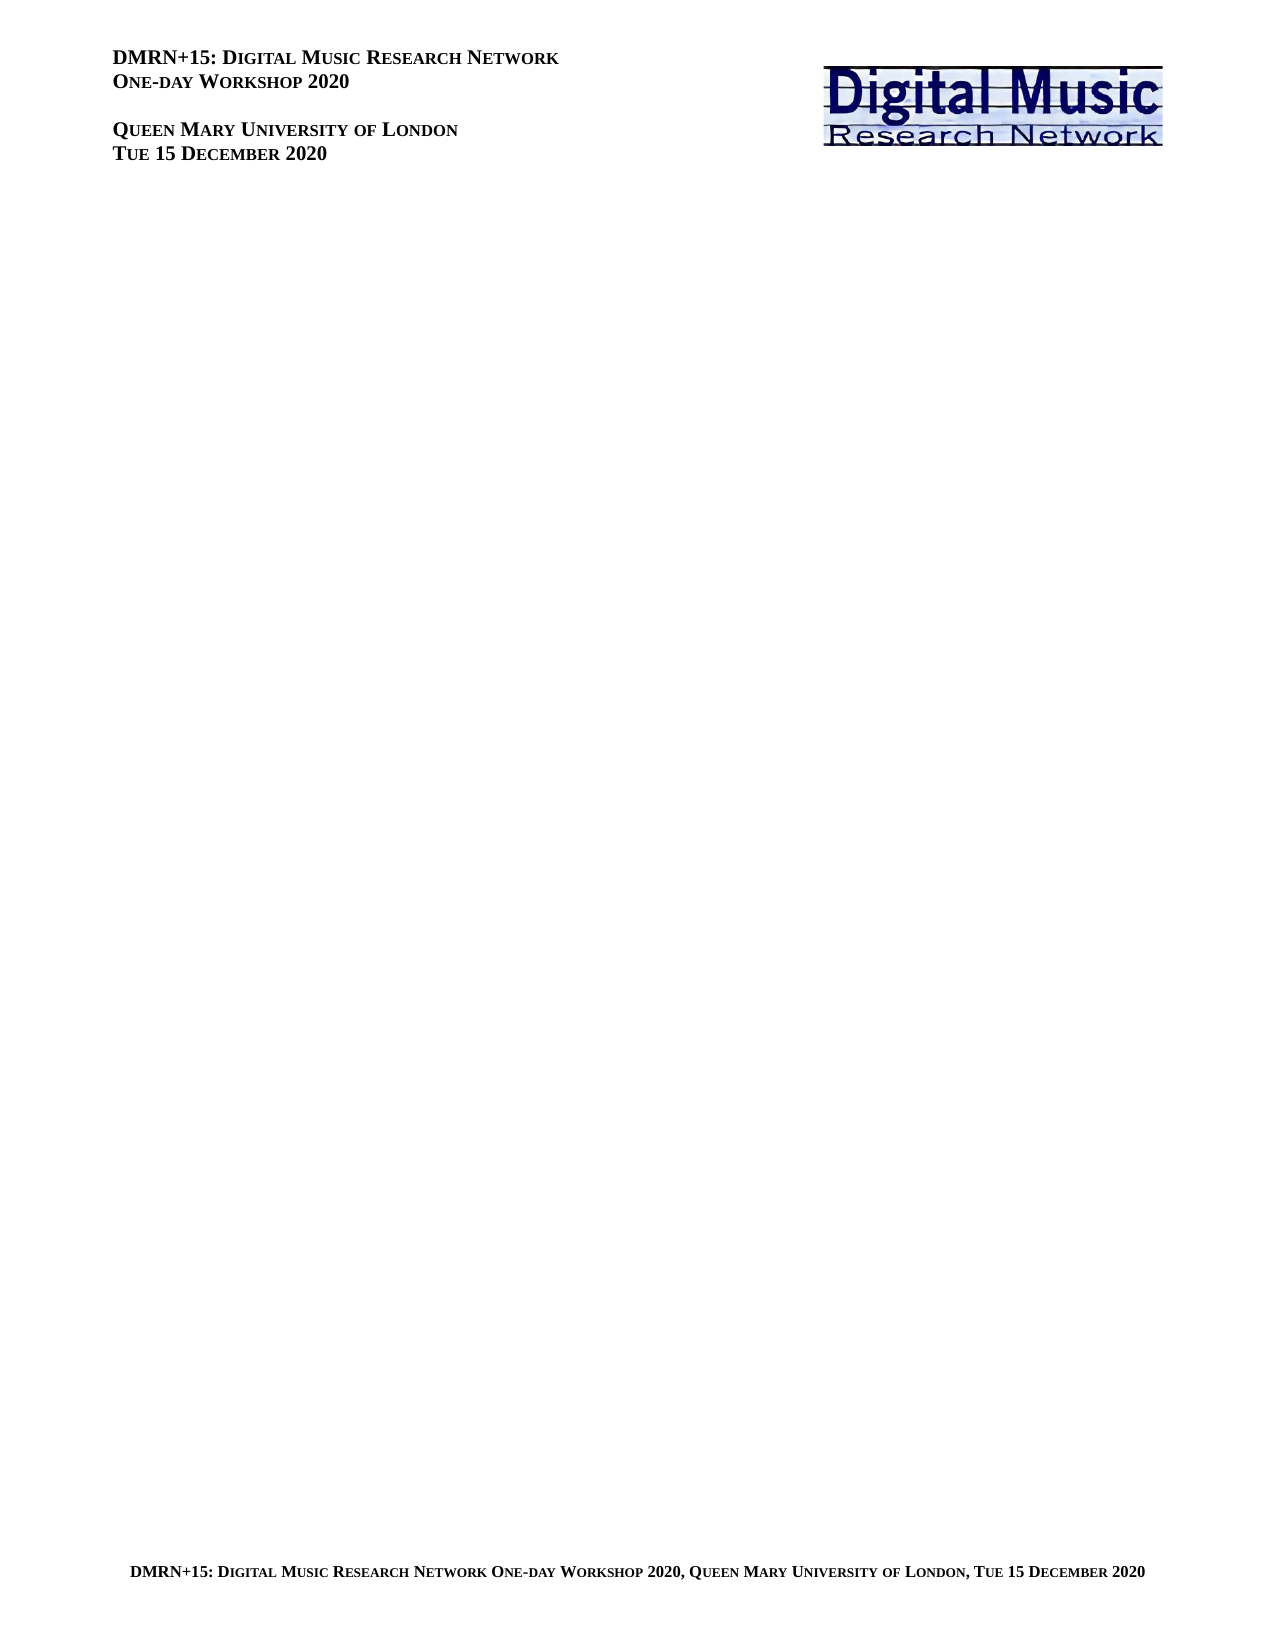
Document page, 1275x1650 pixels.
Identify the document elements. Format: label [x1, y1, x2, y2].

picture [823, 66, 1163, 146]
